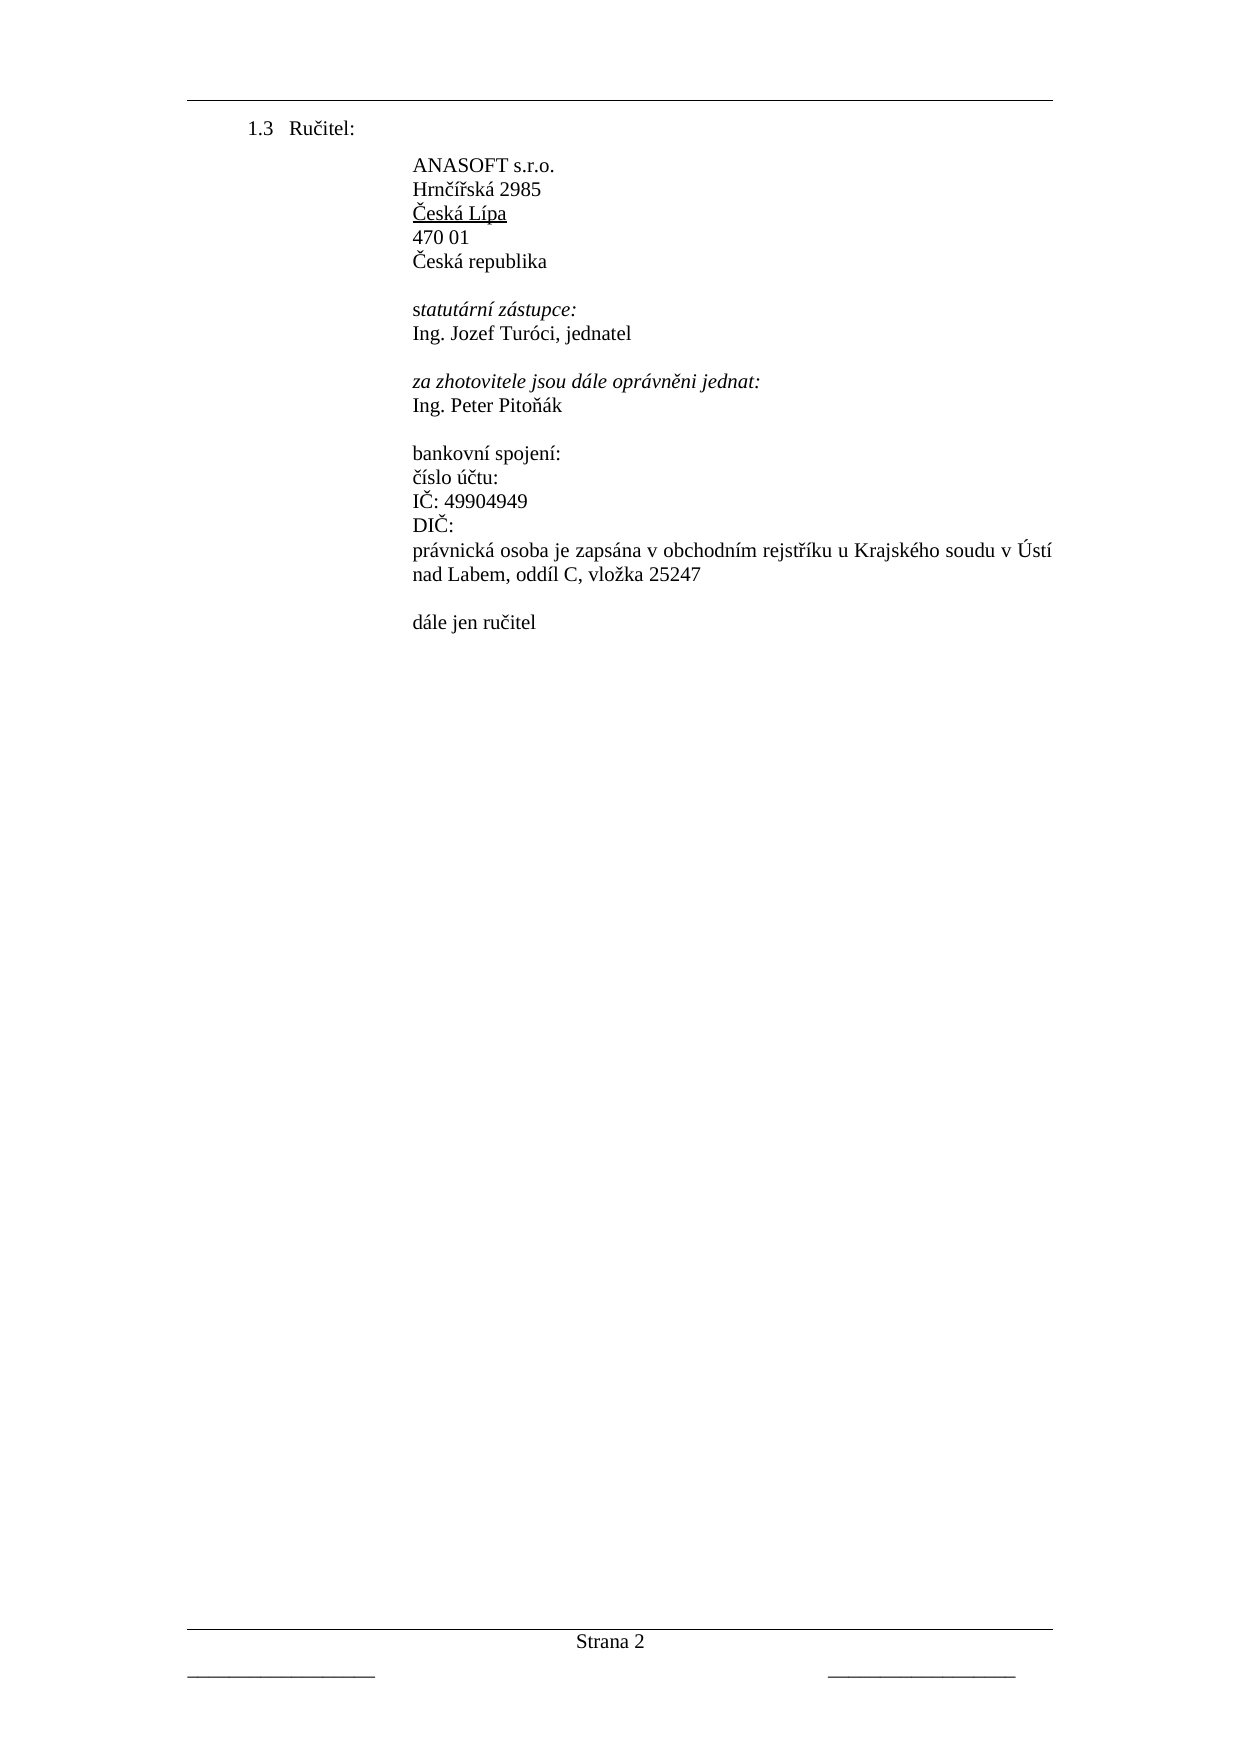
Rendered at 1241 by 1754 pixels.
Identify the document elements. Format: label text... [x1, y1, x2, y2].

text DIČ: [187, 513, 1053, 537]
text Ing. Peter Pitoňák [337, 393, 1053, 417]
text 470 01 [187, 225, 1053, 249]
text ANASOFT s.r.o. [187, 152, 1053, 177]
text Ing. Jozef Turóci, jednatel [187, 321, 1053, 345]
text bankovní spojení: [337, 441, 1053, 465]
text Ručitel: [187, 116, 1053, 140]
text Česká republika [187, 249, 1053, 273]
text dále jen ručitel [337, 610, 1053, 634]
text číslo účtu: [187, 465, 1053, 489]
text IČ: 49904949 [187, 489, 1053, 513]
text Česká Lípa [187, 201, 1053, 225]
text Hrnčířská 2985 [187, 177, 1053, 201]
text za zhotovitele jsou dále oprávněni jednat: [337, 369, 1053, 393]
text právnická osoba je zapsána v obchodním rejstříku u Krajského soudu v Ústí nad Labem, oddíl C, vložka 25247 [412, 537, 1053, 586]
text statutární zástupce: [187, 297, 1053, 321]
